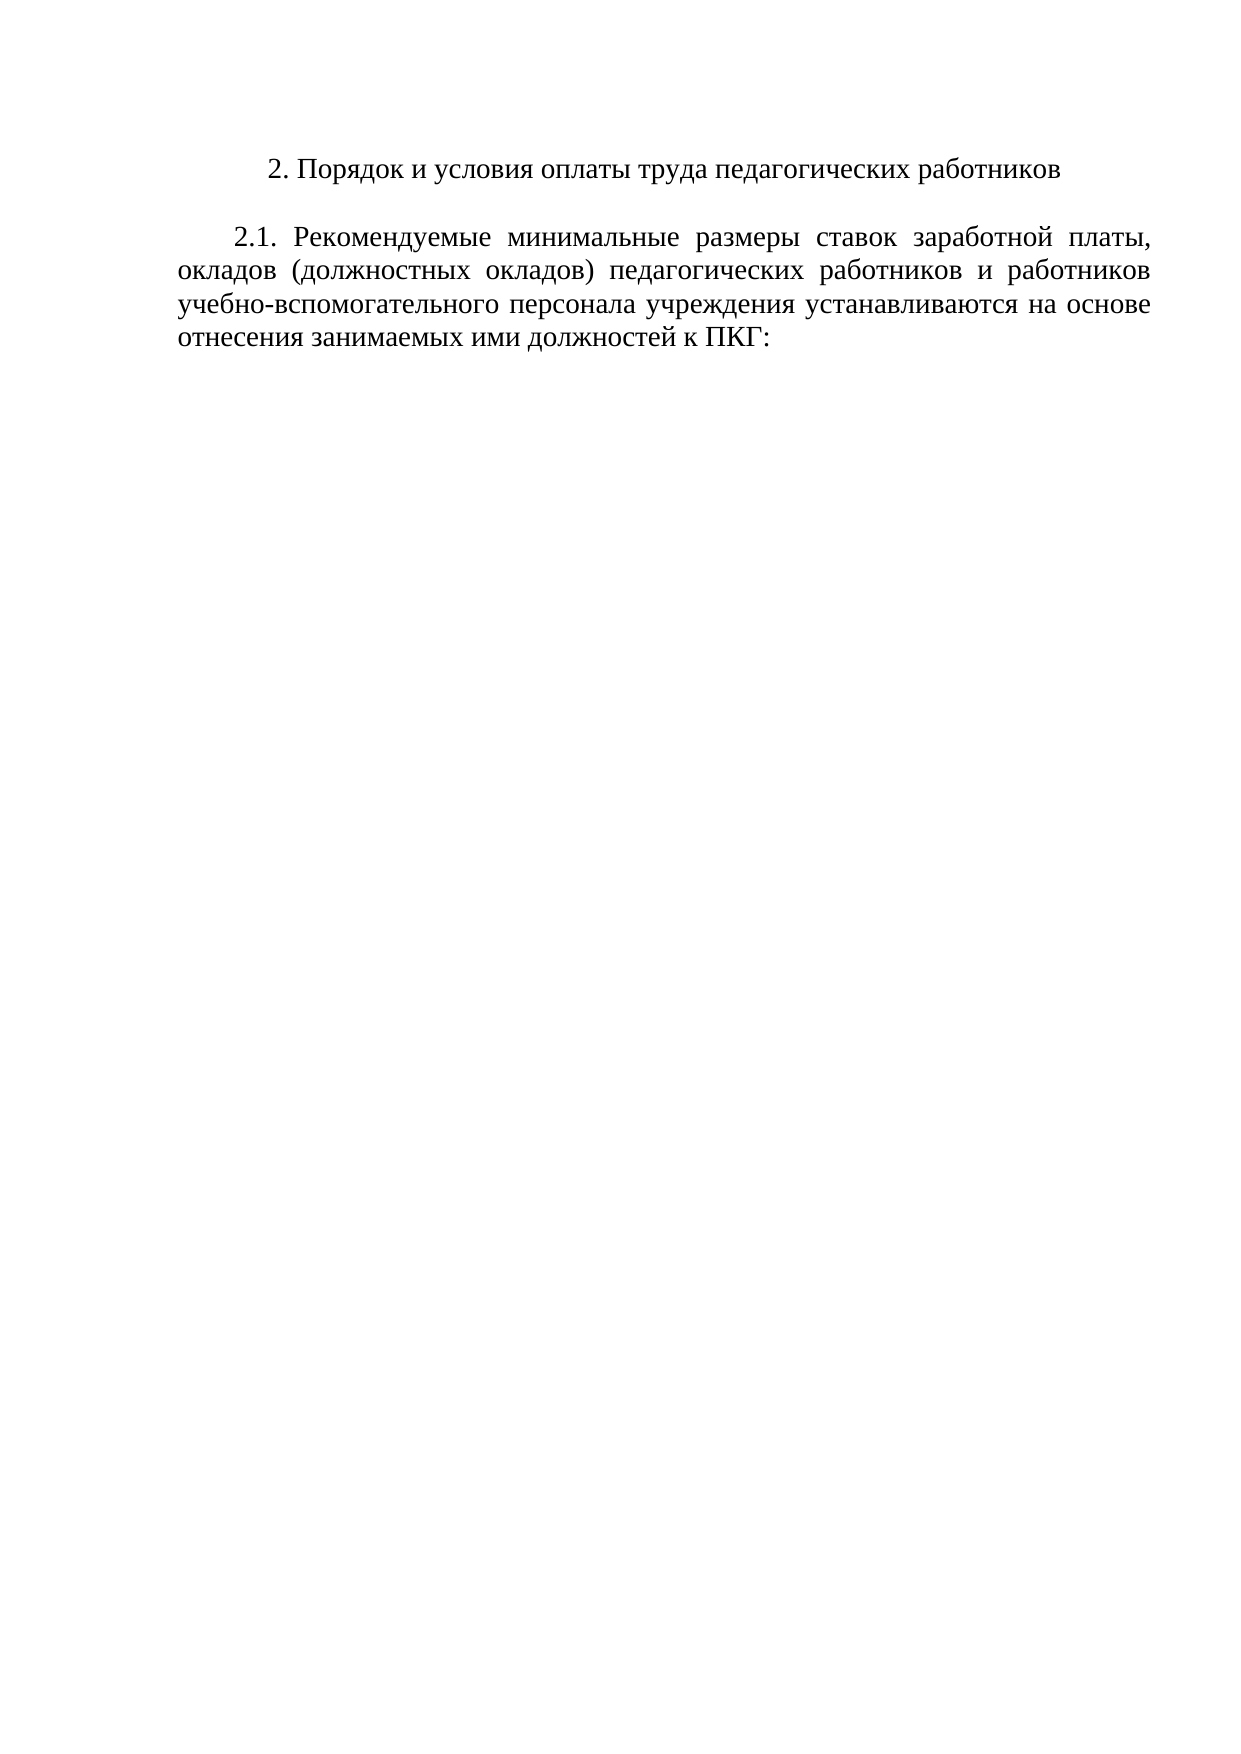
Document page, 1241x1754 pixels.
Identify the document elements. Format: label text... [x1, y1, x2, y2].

text 2. Порядок и условия оплаты труда педагогических работников [177, 152, 1152, 185]
text 2.1. Рекомендуемые минимальные размеры ставок заработной платы, окладов (должностных окладов) педагогических работников и работников учебно-вспомогательного персонала учреждения устанавливаются на основе отнесения занимаемых ими должностей к ПКГ: [177, 219, 1152, 353]
